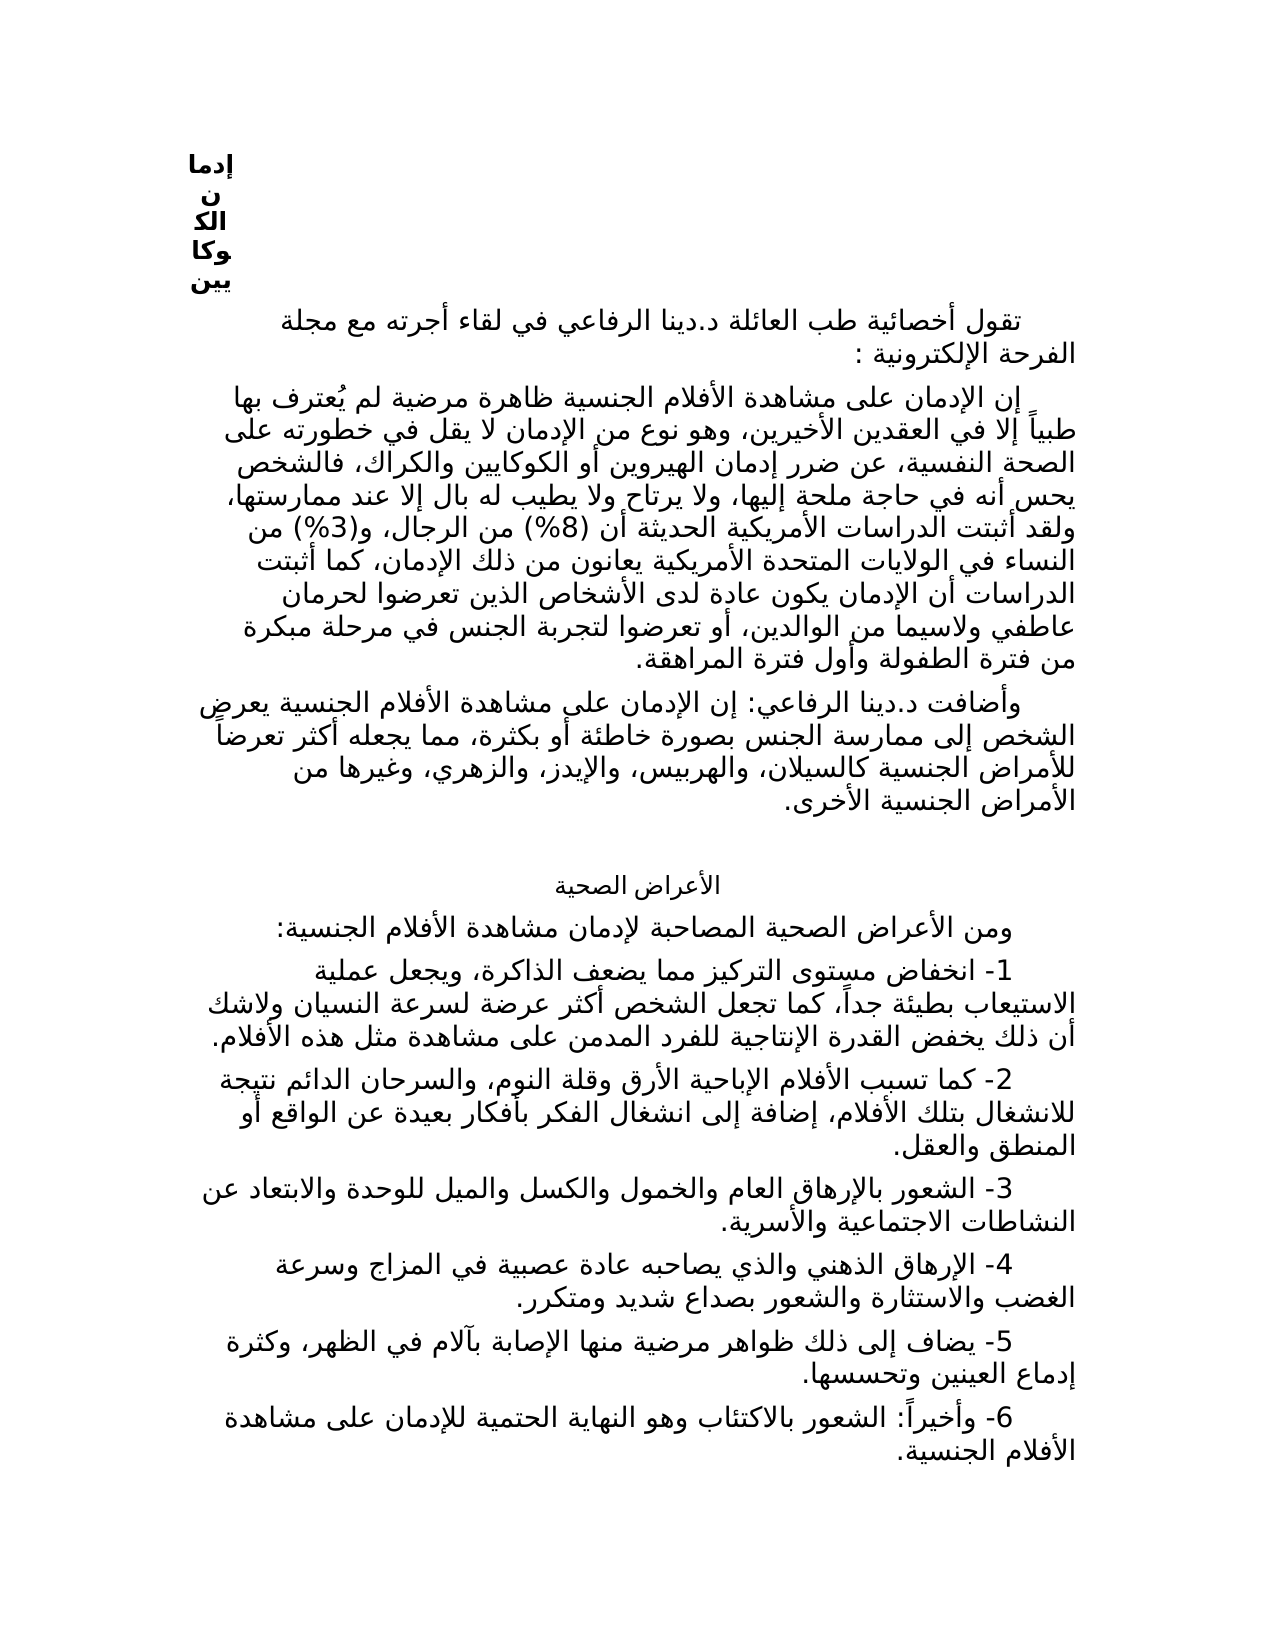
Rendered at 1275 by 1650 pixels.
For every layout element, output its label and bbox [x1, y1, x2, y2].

table_cell [188, 150, 1087, 1477]
